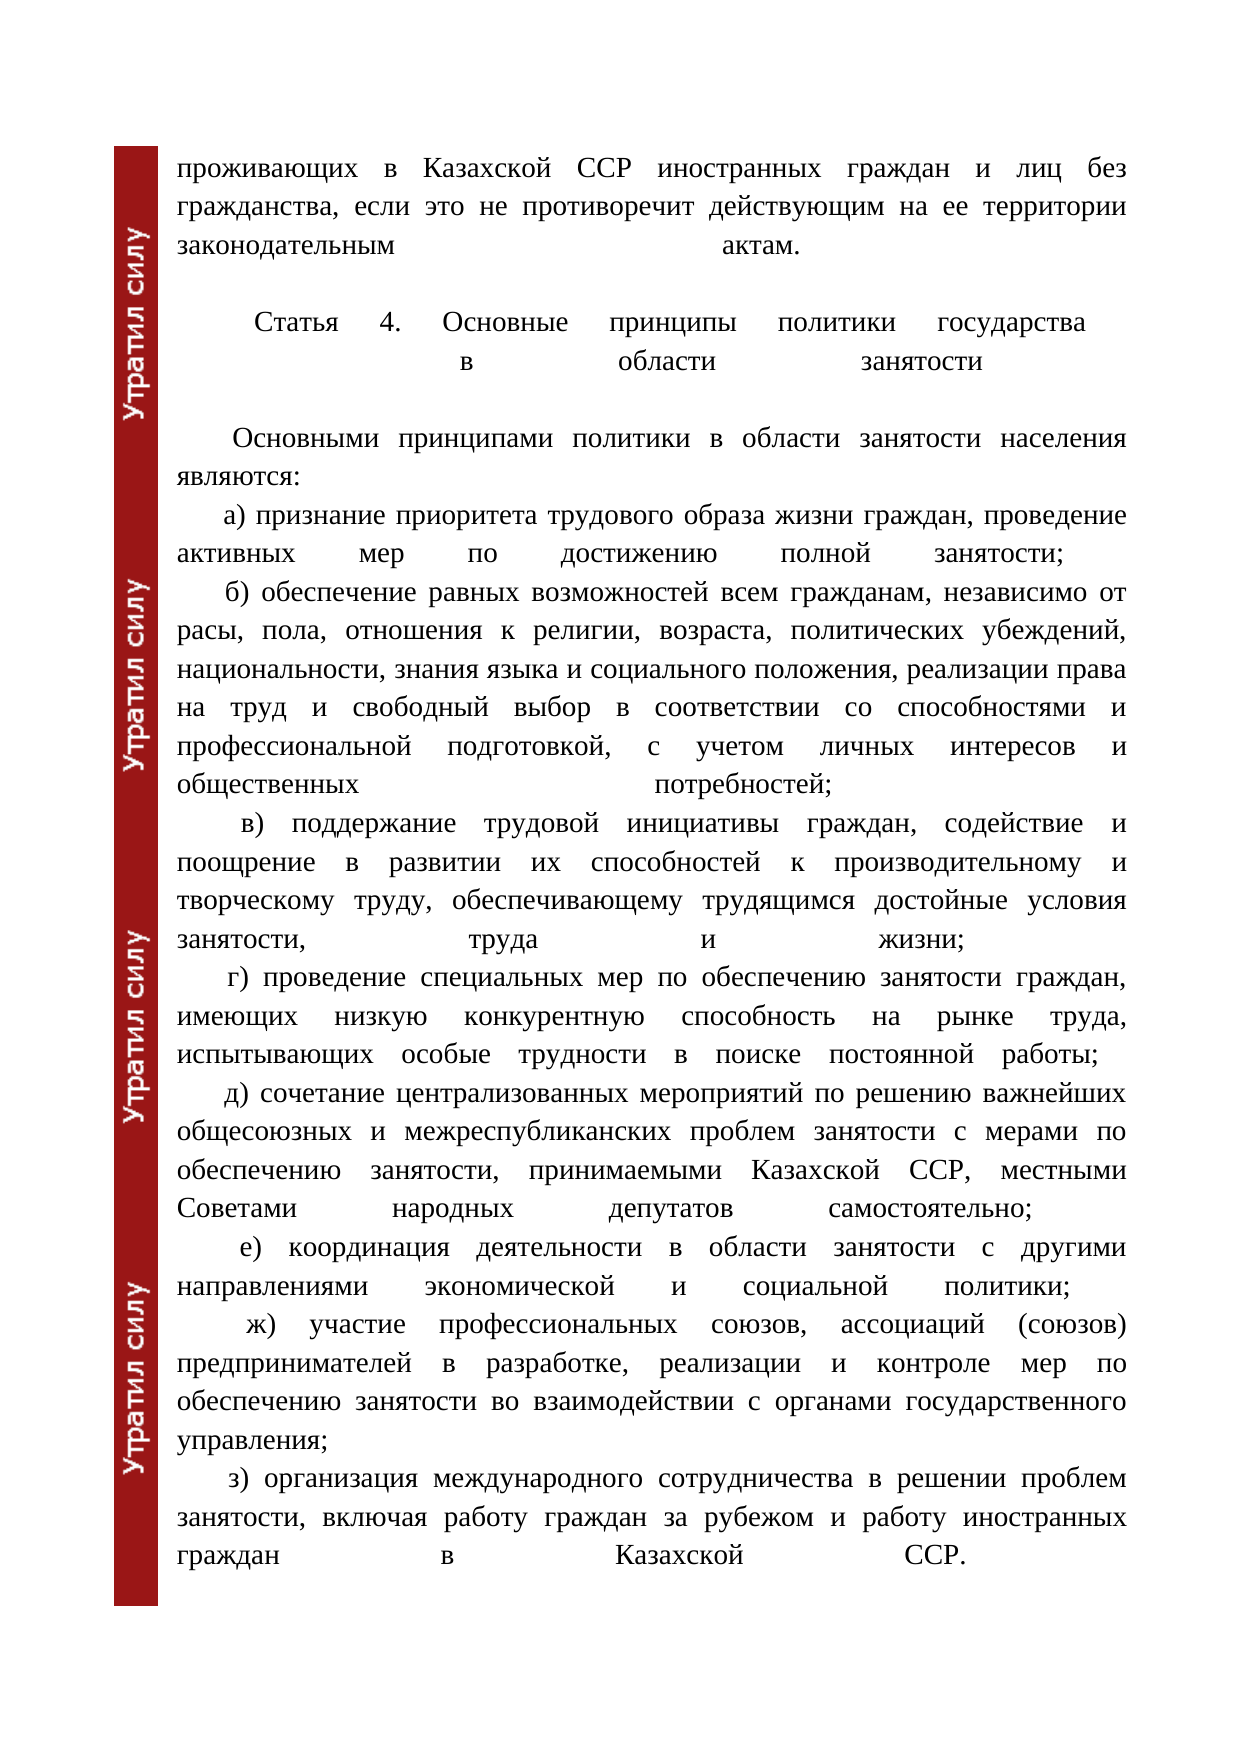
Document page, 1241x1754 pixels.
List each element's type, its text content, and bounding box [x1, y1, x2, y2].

picture [114, 146, 158, 150]
picture [114, 1571, 158, 1606]
